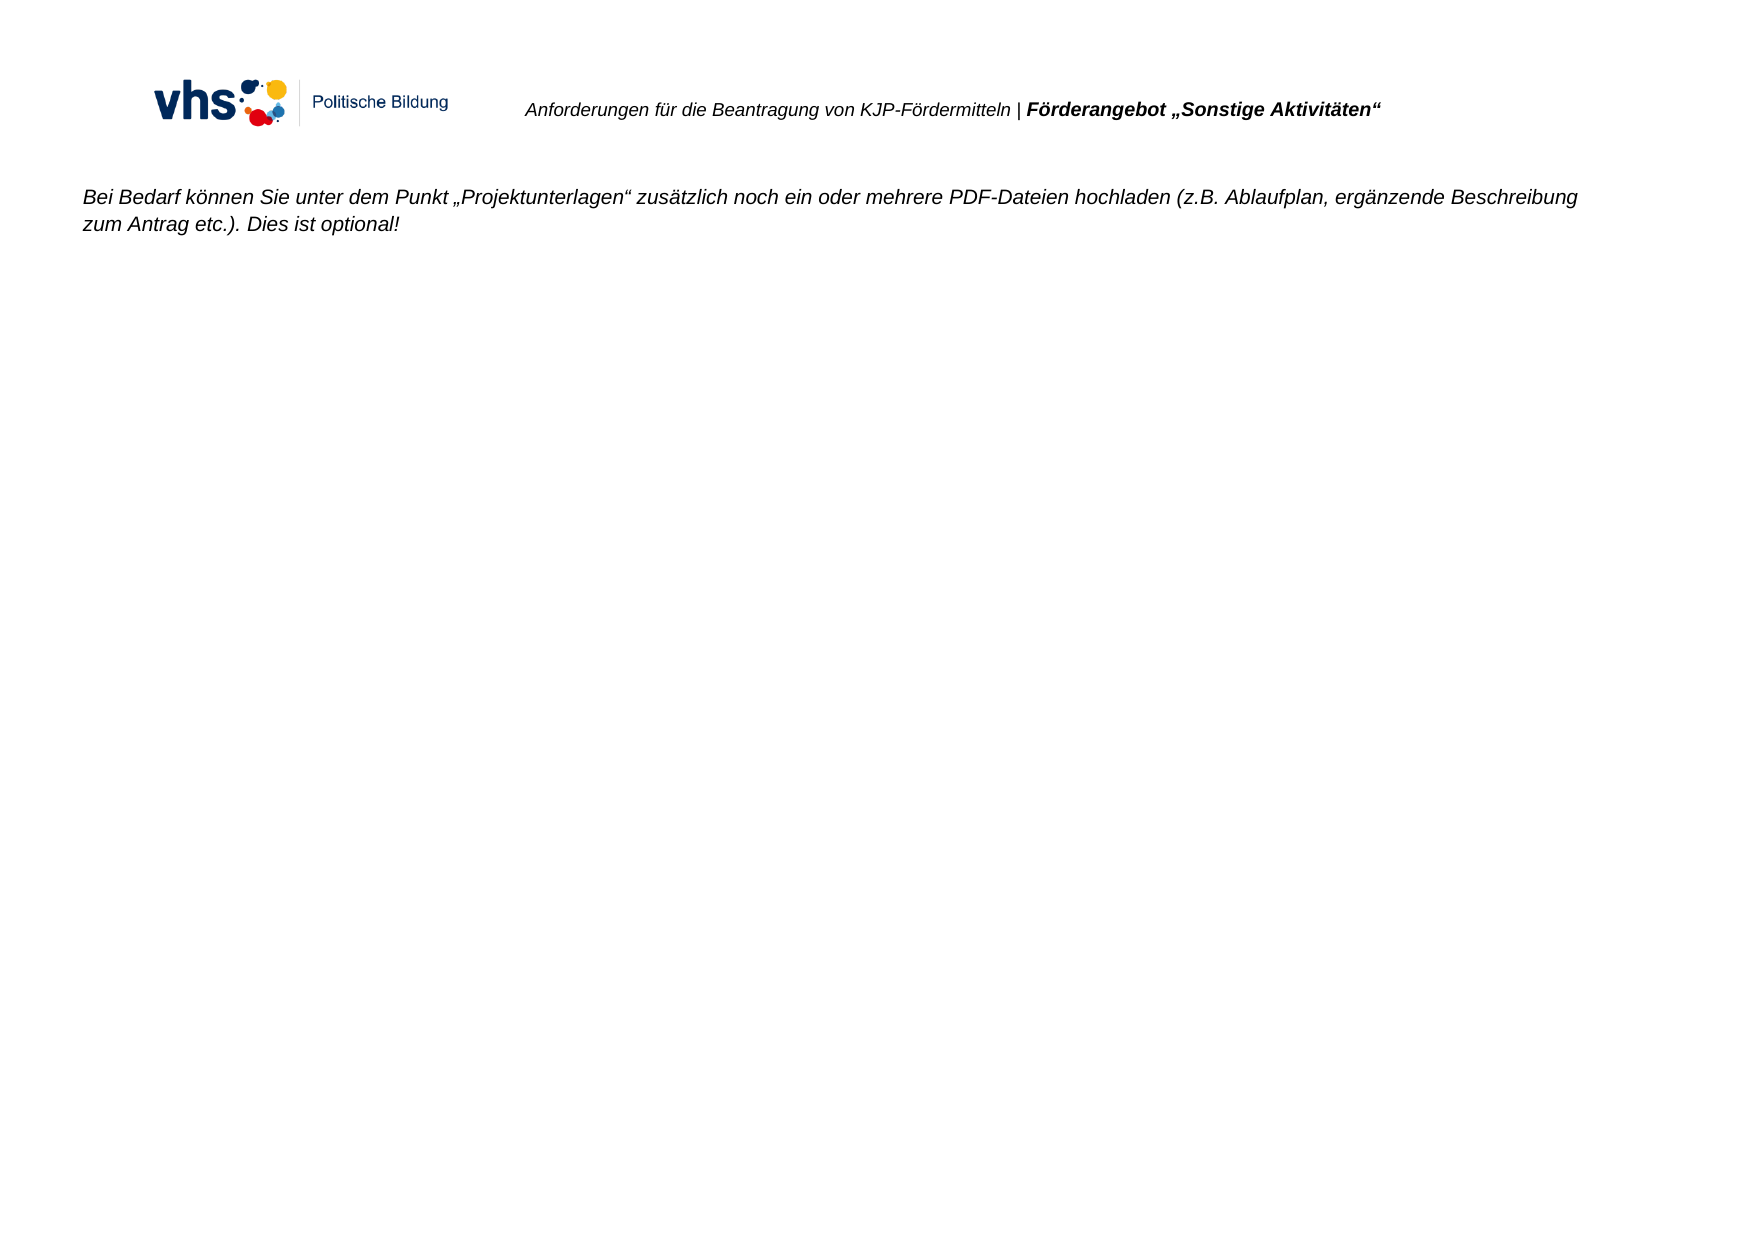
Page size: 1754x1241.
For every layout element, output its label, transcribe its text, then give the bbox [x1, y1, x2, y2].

text Bei Bedarf können Sie unter dem Punkt „Projektunterlagen“ zusätzlich noch ein oder mehrere PDF-Dateien hochladen (z.B. Ablaufplan, ergänzende Beschreibung zum Antrag etc.). Dies ist optional! [83, 185, 1618, 236]
picture [127, 57, 461, 147]
